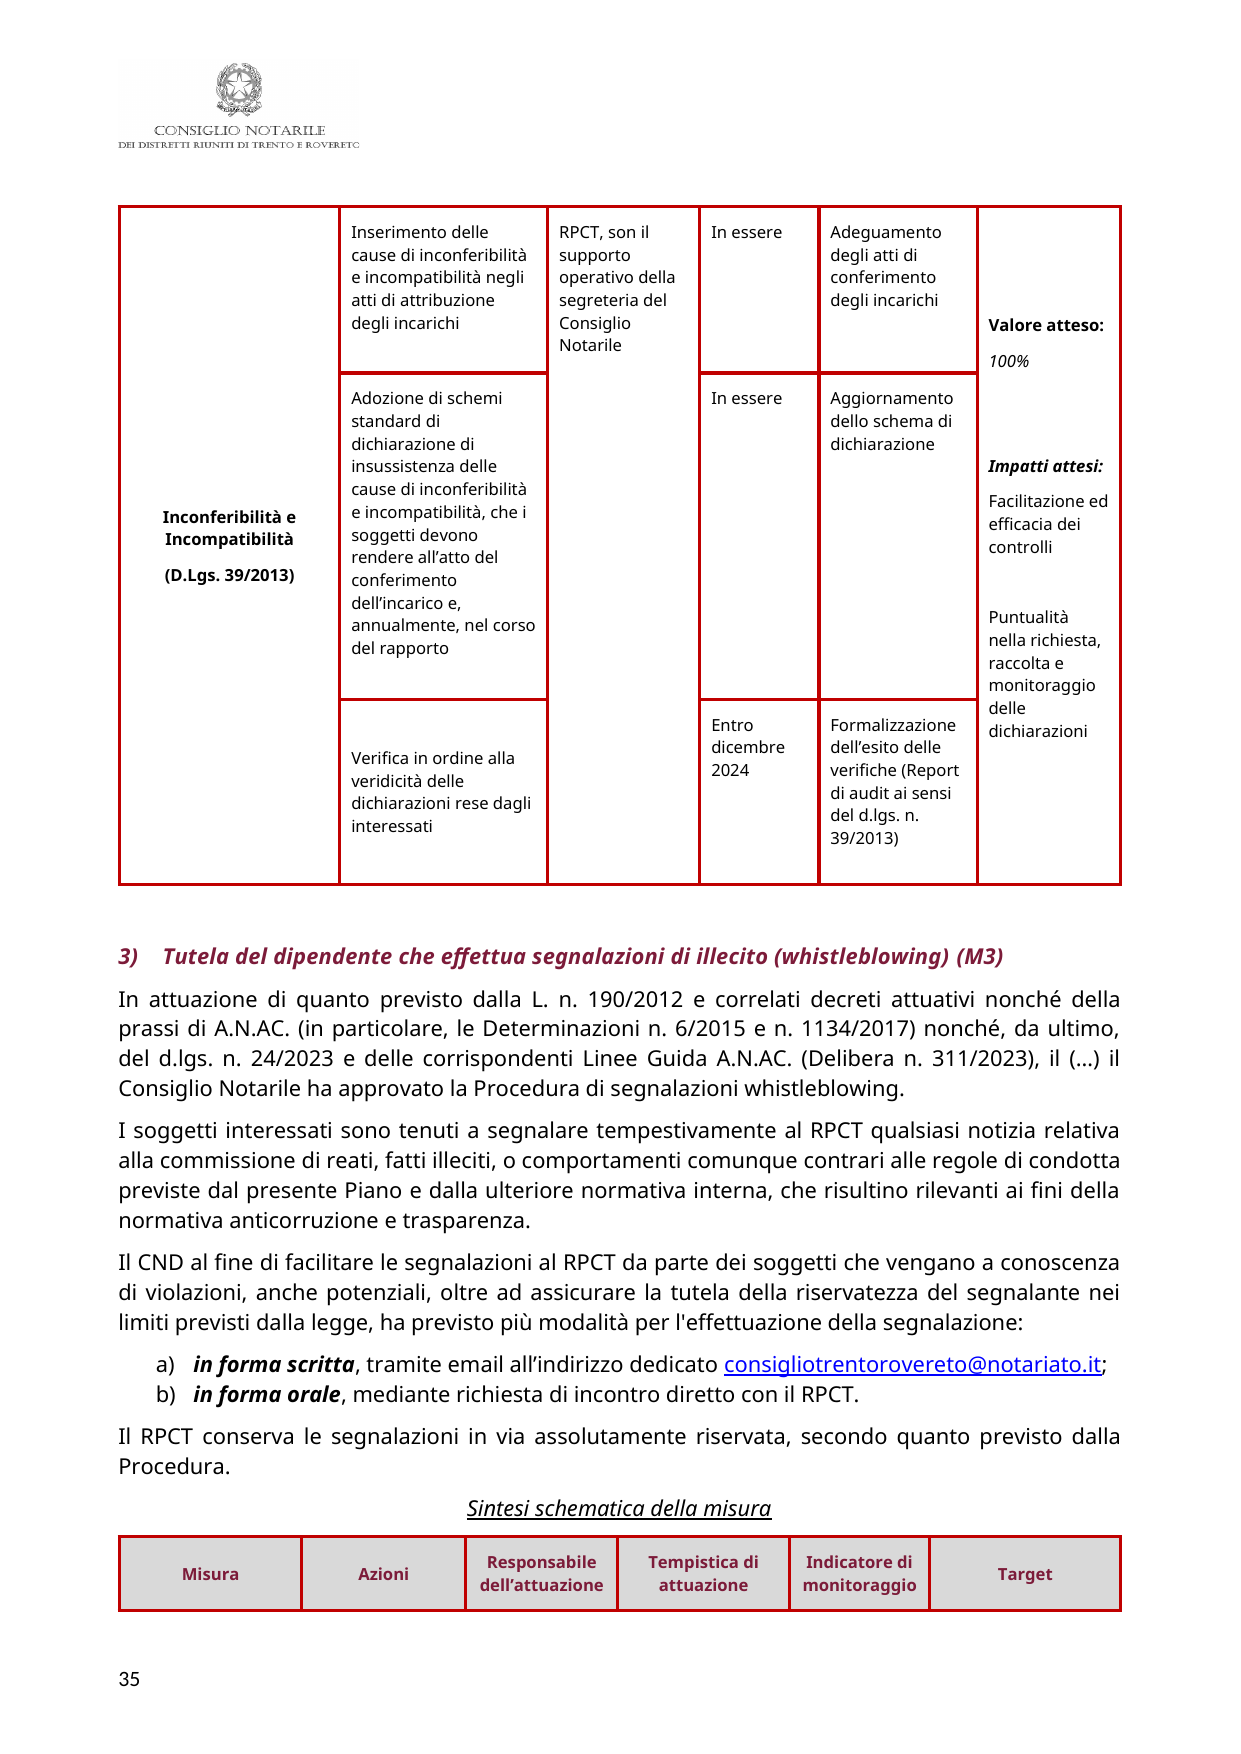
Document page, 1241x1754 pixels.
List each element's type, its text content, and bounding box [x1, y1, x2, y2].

table_cell Adozione di schemi standard di dichiarazione di insussistenza delle cause di inconferibilità e incompatibilità, che i soggetti devono rendere all’atto del conferimento dell’incarico e, annualmente, nel corso del rapporto [341, 375, 546, 698]
text In attuazione di quanto previsto dalla L. n. 190/2012 e correlati decreti attuativi nonché della prassi di A.N.AC. (in particolare, le Determinazioni n. 6/2015 e n. 1134/2017) nonché, da ultimo, del d.lgs. n. 24/2023 e delle corrispondenti Linee Guida A.N.AC. (Delibera n. 311/2023), il (…) il Consiglio Notarile ha approvato la Procedura di segnalazioni whistleblowing. [118, 983, 1122, 1103]
table_cell In essere [701, 208, 817, 371]
list Tutela del dipendente che effettua segnalazioni di illecito (whistleblowing) (M3) [118, 941, 1122, 971]
text Il CND al fine di facilitare le segnalazioni al RPCT da parte dei soggetti che vengano a conoscenza di violazioni, anche potenziali, oltre ad assicurare la tutela della riservatezza del segnalante nei limiti previsti dalla legge, ha previsto più modalità per l'effettuazione della segnalazione: [118, 1247, 1122, 1336]
text I soggetti interessati sono tenuti a segnalare tempestivamente al RPCT qualsiasi notizia relativa alla commissione di reati, fatti illeciti, o comportamenti comunque contrari alle regole di condotta previste dal presente Piano e dalla ulteriore normativa interna, che risultino rilevanti ai fini della normativa anticorruzione e trasparenza. [118, 1115, 1122, 1234]
table_cell Entro dicembre 2024 [701, 701, 817, 883]
table_cell Verifica in ordine alla veridicità delle dichiarazioni rese dagli interessati [341, 701, 546, 883]
table_cell Inserimento delle cause di inconferibilità e incompatibilità negli atti di attribuzione degli incarichi [341, 208, 546, 371]
list in forma scritta, tramite email all’indirizzo dedicato consigliotrentorovereto@notariato.it; [156, 1349, 1122, 1378]
text Sintesi schematica della misura [118, 1493, 1122, 1523]
list in forma orale, mediante richiesta di incontro diretto con il RPCT. [156, 1378, 1122, 1408]
table_header Responsabile dell’attuazione [467, 1538, 616, 1609]
picture [118, 59, 360, 148]
table_header Misura [121, 1538, 300, 1609]
table_cell In essere [701, 375, 817, 698]
table_header Indicatore di monitoraggio [791, 1538, 928, 1609]
table_cell Inconferibilità e Incompatibilità (D.Lgs. 39/2013) [121, 208, 338, 883]
table_cell Adeguamento degli atti di conferimento degli incarichi [821, 208, 976, 371]
table_cell RPCT, son il supporto operativo della segreteria del Consiglio Notarile [549, 208, 698, 883]
table_header Azioni [303, 1538, 464, 1609]
table_header Target [931, 1538, 1119, 1609]
table_cell Valore atteso: 100% Impatti attesi: Facilitazione ed efficacia dei controlli Puntualità nella richiesta, raccolta e monitoraggio delle dichiarazioni [979, 208, 1119, 883]
table_cell Aggiornamento dello schema di dichiarazione [821, 375, 976, 698]
table_cell Formalizzazione dell’esito delle verifiche (Report di audit ai sensi del d.lgs. n. 39/2013) [821, 701, 976, 883]
table_header Tempistica di attuazione [619, 1538, 788, 1609]
text Il RPCT conserva le segnalazioni in via assolutamente riservata, secondo quanto previsto dalla Procedura. [118, 1421, 1122, 1480]
